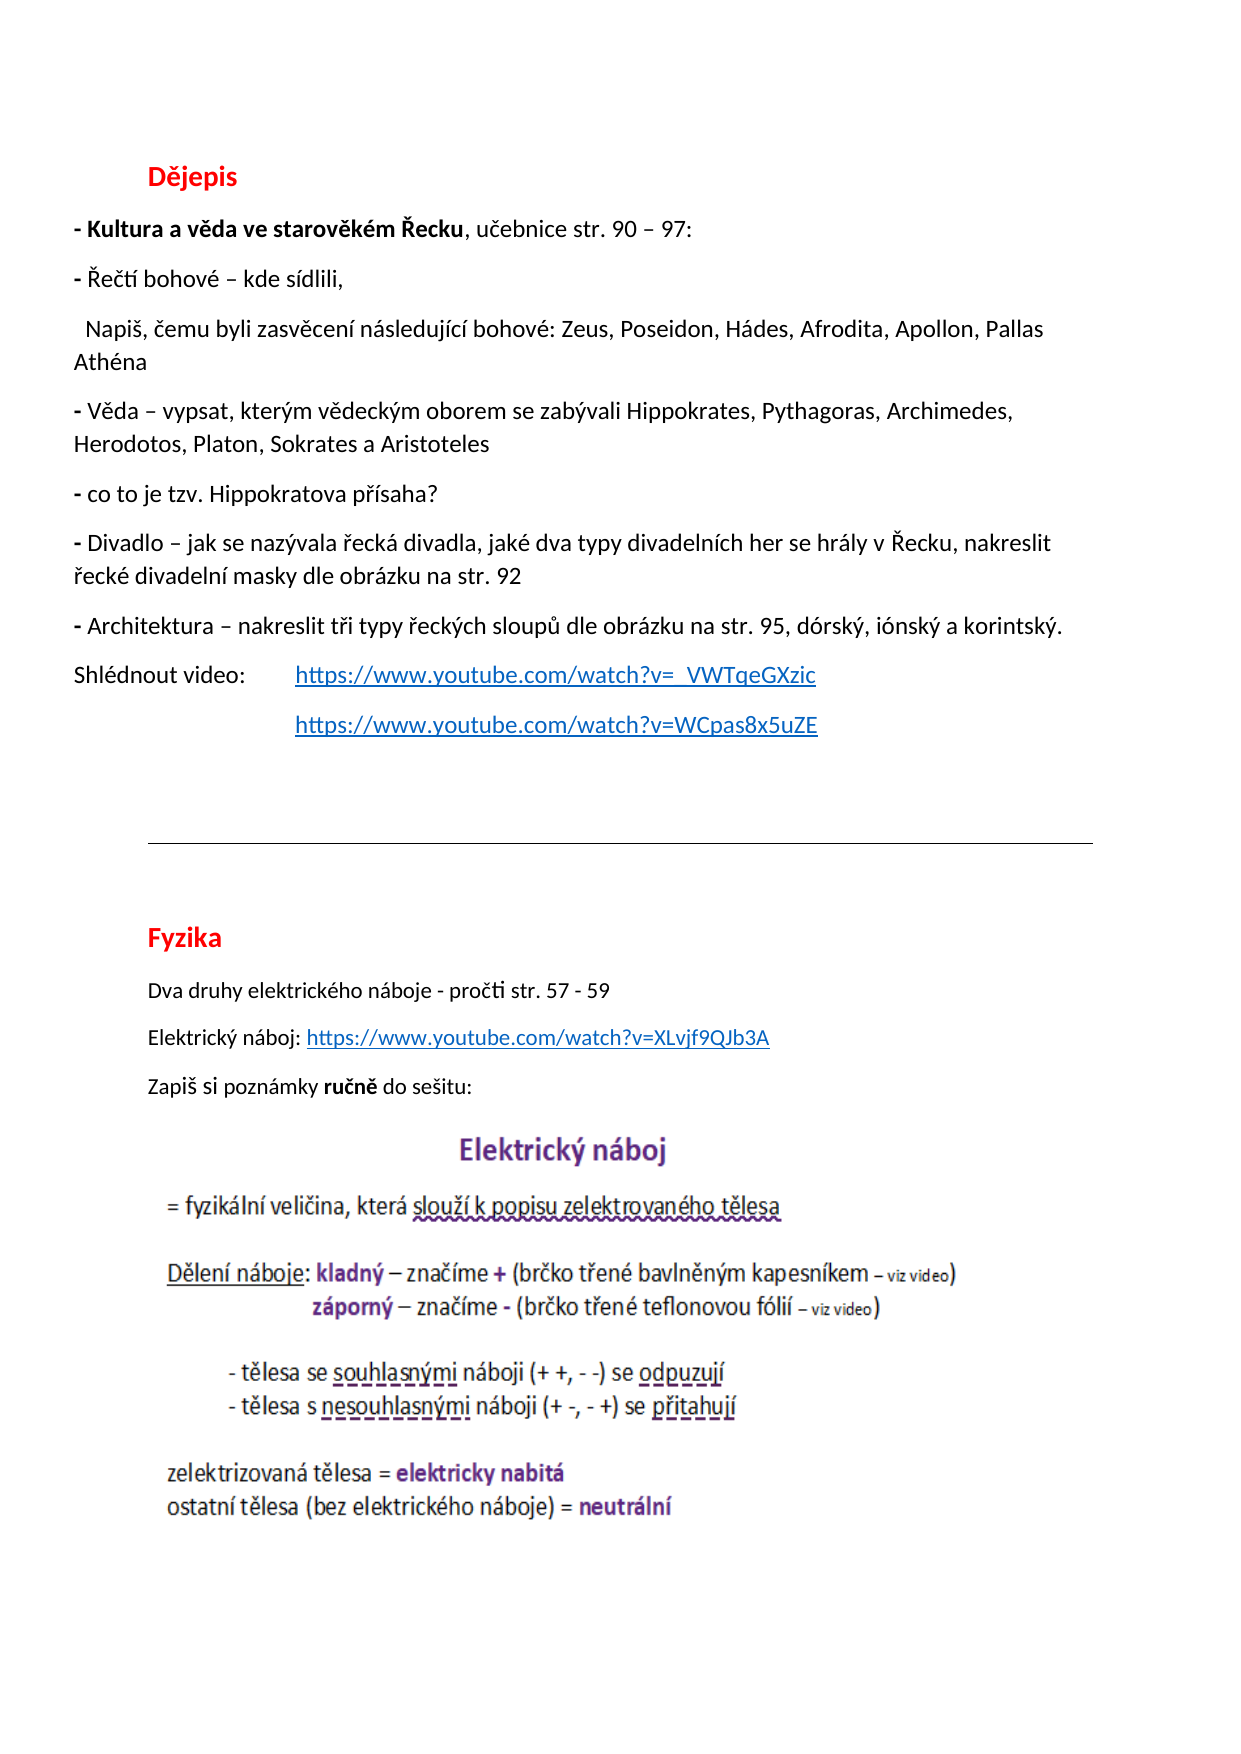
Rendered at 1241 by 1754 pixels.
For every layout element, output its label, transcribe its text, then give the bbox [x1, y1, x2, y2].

text Dva druhy elektrického náboje - pročti str. 57 - 59 [148, 974, 1093, 1004]
text - Věda – vypsat, kterým vědeckým oborem se zabývali Hippokrates, Pythagoras, Archimedes, Herodotos, Platon, Sokrates a Aristoteles [74, 395, 1093, 459]
text - Divadlo – jak se nazývala řecká divadla, jaké dva typy divadelních her se hrály v Řecku, nakreslit řecké divadelní masky dle obrázku na str. 92 [74, 527, 1093, 591]
text - Kultura a věda ve starověkém Řecku, učebnice str. 90 – 97: [74, 214, 1093, 244]
text Fyzika [148, 919, 1093, 954]
text https://www.youtube.com/watch?v=WCpas8x5uZE [74, 709, 1093, 739]
text Elektrický náboj: https://www.youtube.com/watch?v=XLvjf9QJb3A [148, 1023, 1093, 1052]
text - Řečtí bohové – kde sídlili, [74, 263, 1093, 294]
text - Architektura – nakreslit tři typy řeckých sloupů dle obrázku na str. 95, dórský, iónský a korintský. [74, 610, 1093, 640]
text Shlédnout video: https://www.youtube.com/watch?v=_VWTqeGXzic [74, 659, 1093, 690]
text Zapiš si poznámky ručně do sešitu: [148, 1070, 1093, 1101]
text Dějepis [148, 158, 1093, 194]
text Napiš, čemu byli zasvěcení následující bohové: Zeus, Poseidon, Hádes, Afrodita, Apollon, Pallas Athéna [74, 313, 1093, 376]
picture [150, 1130, 983, 1540]
text - co to je tzv. Hippokratova přísaha? [74, 478, 1093, 508]
